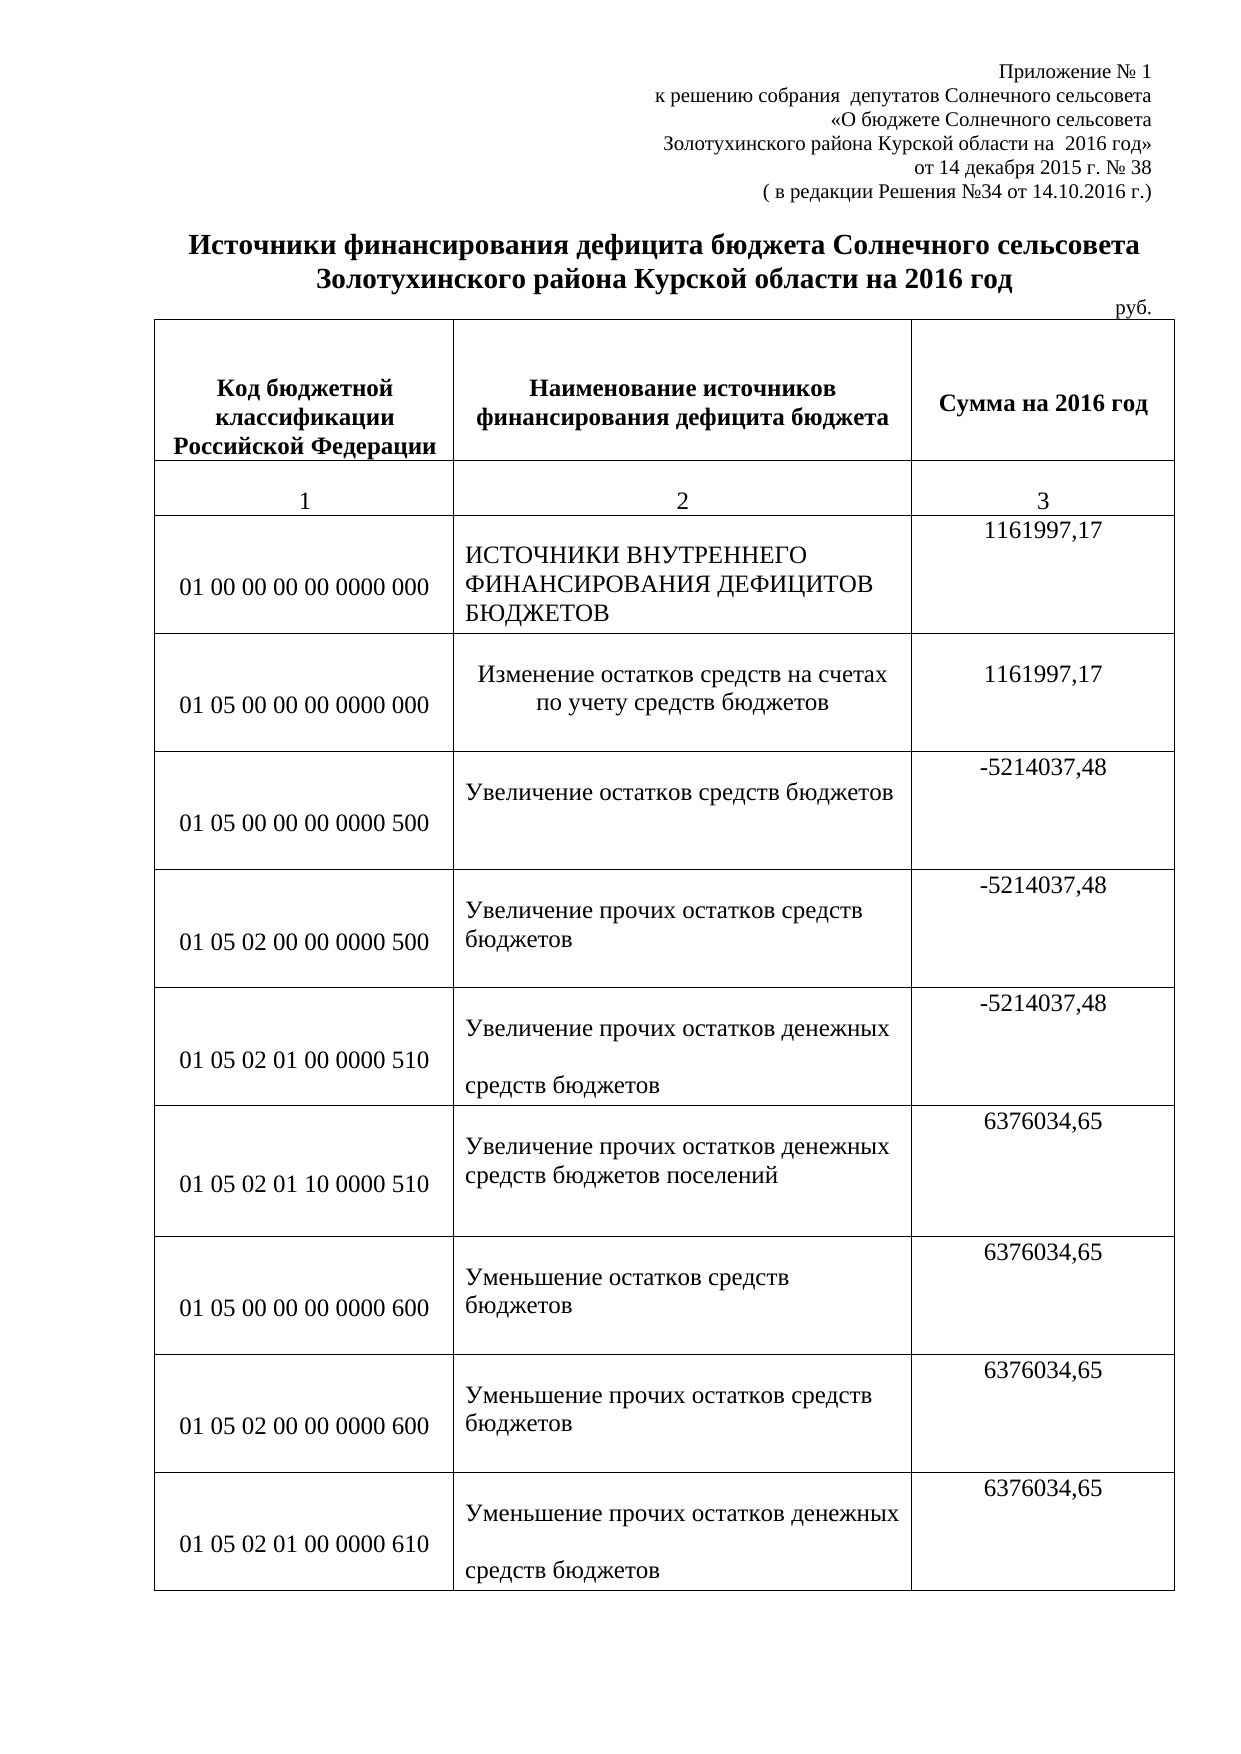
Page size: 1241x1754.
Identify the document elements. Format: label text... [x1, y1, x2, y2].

text Источники финансирования дефицита бюджета Солнечного сельсовета Золотухинского района Курской области на 2016 год [177, 227, 1152, 294]
table_cell Увеличение прочих остатков денежных средств бюджетов поселений [454, 1106, 911, 1236]
table_cell 6376034,65 [912, 1106, 1174, 1236]
table_cell 6376034,65 [912, 1237, 1174, 1354]
table_cell Уменьшение прочих остатков средств бюджетов [454, 1355, 911, 1472]
table_cell 01 05 02 00 00 0000 500 [155, 870, 453, 987]
table_cell Увеличение остатков средств бюджетов [454, 752, 911, 869]
text руб. [177, 294, 1152, 319]
table_cell 2 [454, 461, 911, 514]
text к решению собрания депутатов Солнечного сельсовета [177, 83, 1152, 107]
table_cell -5214037,48 [912, 988, 1174, 1105]
table_cell Увеличение прочих остатков средств бюджетов [454, 870, 911, 987]
text ( в редакции Решения №34 от 14.10.2016 г.) [177, 179, 1152, 203]
table_header Сумма на 2016 год [912, 320, 1174, 460]
table_cell 01 05 02 01 10 0000 510 [155, 1106, 453, 1236]
table_cell 3 [912, 461, 1174, 514]
table_cell 01 05 02 01 00 0000 610 [155, 1473, 453, 1590]
table_header Наименование источников финансирования дефицита бюджета [454, 320, 911, 460]
table_cell 1161997,17 [912, 634, 1174, 751]
table_cell Уменьшение прочих остатков денежных средств бюджетов [454, 1473, 911, 1590]
table_cell ИСТОЧНИКИ ВНУТРЕННЕГО ФИНАНСИРОВАНИЯ ДЕФИЦИТОВ БЮДЖЕТОВ [454, 516, 911, 633]
table_cell Изменение остатков средств на счетах по учету средств бюджетов [454, 634, 911, 751]
table_header Код бюджетной классификации Российской Федерации [155, 320, 453, 460]
text от 14 декабря 2015 г. № 38 [177, 155, 1152, 179]
table_cell 01 05 00 00 00 0000 600 [155, 1237, 453, 1354]
table_cell 6376034,65 [912, 1355, 1174, 1472]
text Золотухинского района Курской области на 2016 год» [177, 131, 1152, 155]
table_cell -5214037,48 [912, 752, 1174, 869]
table_cell 01 05 02 00 00 0000 600 [155, 1355, 453, 1472]
table_cell 01 00 00 00 00 0000 000 [155, 516, 453, 633]
table_cell 1161997,17 [912, 516, 1174, 633]
table_cell 01 05 02 01 00 0000 510 [155, 988, 453, 1105]
table_cell 6376034,65 [912, 1473, 1174, 1590]
table_cell Увеличение прочих остатков денежных средств бюджетов [454, 988, 911, 1105]
table_cell 01 05 00 00 00 0000 000 [155, 634, 453, 751]
table_cell Уменьшение остатков средств бюджетов [454, 1237, 911, 1354]
text Приложение № 1 [177, 59, 1152, 83]
table_cell 1 [155, 461, 453, 514]
table_cell 01 05 00 00 00 0000 500 [155, 752, 453, 869]
table_cell -5214037,48 [912, 870, 1174, 987]
text «О бюджете Солнечного сельсовета [177, 107, 1152, 131]
